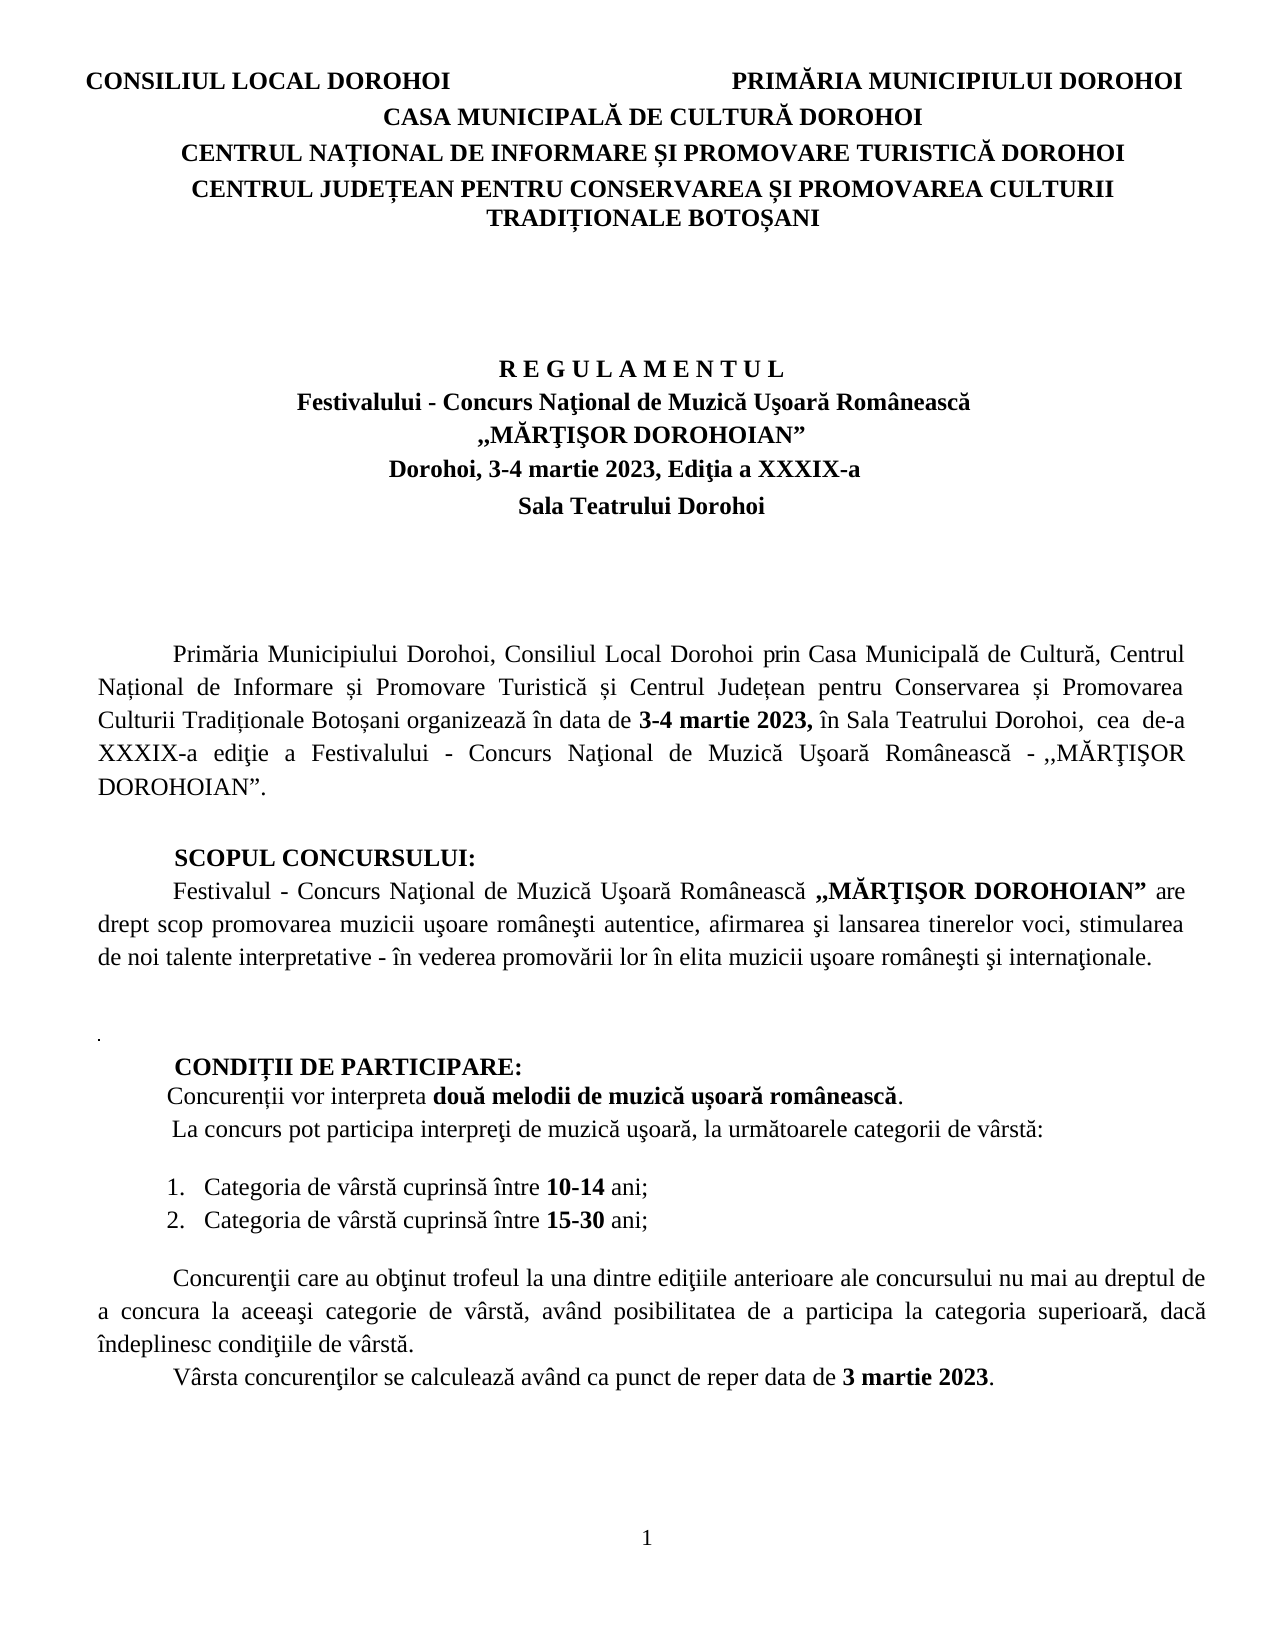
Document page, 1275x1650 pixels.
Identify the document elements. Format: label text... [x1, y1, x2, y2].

text La concurs pot participa interpreţi de muzică uşoară, la următoarele categorii de vârstă: [85, 1114, 1208, 1143]
text Dorohoi, 3-4 martie 2023, Ediţia a XXXIX-a [85, 454, 895, 482]
text Concurenţii care au obţinut trofeul la una dintre ediţiile anterioare ale concursului nu mai au dreptul de a concura la aceeaşi categorie de vârstă, având posibilitatea de a participa la categoria superioară, dacă îndeplinesc condiţiile de vârstă. [98, 1263, 1208, 1358]
subtitle CASA MUNICIPALĂ DE CULTURĂ DOROHOI [98, 102, 1208, 131]
text Festivalul - Concurs Naţional de Muzică Uşoară Românească ,,MĂRŢIŞOR DOROHOIAN” are drept scop promovarea muzicii uşoare româneşti autentice, afirmarea şi lansarea tinerelor voci, stimularea de noi talente interpretative - în vederea promovării lor în elita muzicii uşoare româneşti şi internaţionale. [98, 876, 1185, 971]
text ,,MĂRŢIŞOR DOROHOIAN” [308, 421, 975, 449]
text Vârsta concurenţilor se calculează având ca punct de reper data de 3 martie 2023. [173, 1362, 1208, 1391]
text Sala Teatrului Dorohoi [388, 491, 895, 520]
text SCOPUL CONCURSULUI: [85, 843, 1208, 872]
list Categoria de vârstă cuprinsă între 10-14 ani; [166, 1172, 1208, 1201]
text Primăria Municipiului Dorohoi, Consiliul Local Dorohoi prin Casa Municipală de Cultură, Centrul Național de Informare și Promovare Turistică și Centrul Județean pentru Conservarea și Promovarea Culturii Tradiționale Botoșani organizează în data de 3-4 martie 2023, în Sala Teatrului Dorohoi, cea de-a XXXIX-a ediţie a Festivalului - Concurs Naţional de Muzică Uşoară Românească - ,,MĂRŢIŞOR DOROHOIAN”. [98, 639, 1185, 800]
subtitle CENTRUL NAȚIONAL DE INFORMARE ȘI PROMOVARE TURISTICĂ DOROHOI [98, 138, 1208, 167]
subtitle CONSILIUL LOCAL DOROHOI PRIMĂRIA MUNICIPIULUI DOROHOI [85, 66, 1208, 95]
text Festivalului - Concurs Naţional de Muzică Uşoară Românească [85, 387, 1001, 416]
text R E G U L A M E N T U L [308, 354, 975, 382]
subtitle CENTRUL JUDEȚEAN PENTRU CONSERVAREA ȘI PROMOVAREA CULTURII TRADIȚIONALE BOTOȘANI [98, 174, 1208, 232]
subtitle CONDIȚII DE PARTICIPARE: [98, 1052, 1208, 1081]
list Categoria de vârstă cuprinsă între 15-30 ani; [166, 1205, 1208, 1234]
text Concurenții vor interpreta două melodii de muzică ușoară românească. [85, 1081, 1208, 1110]
